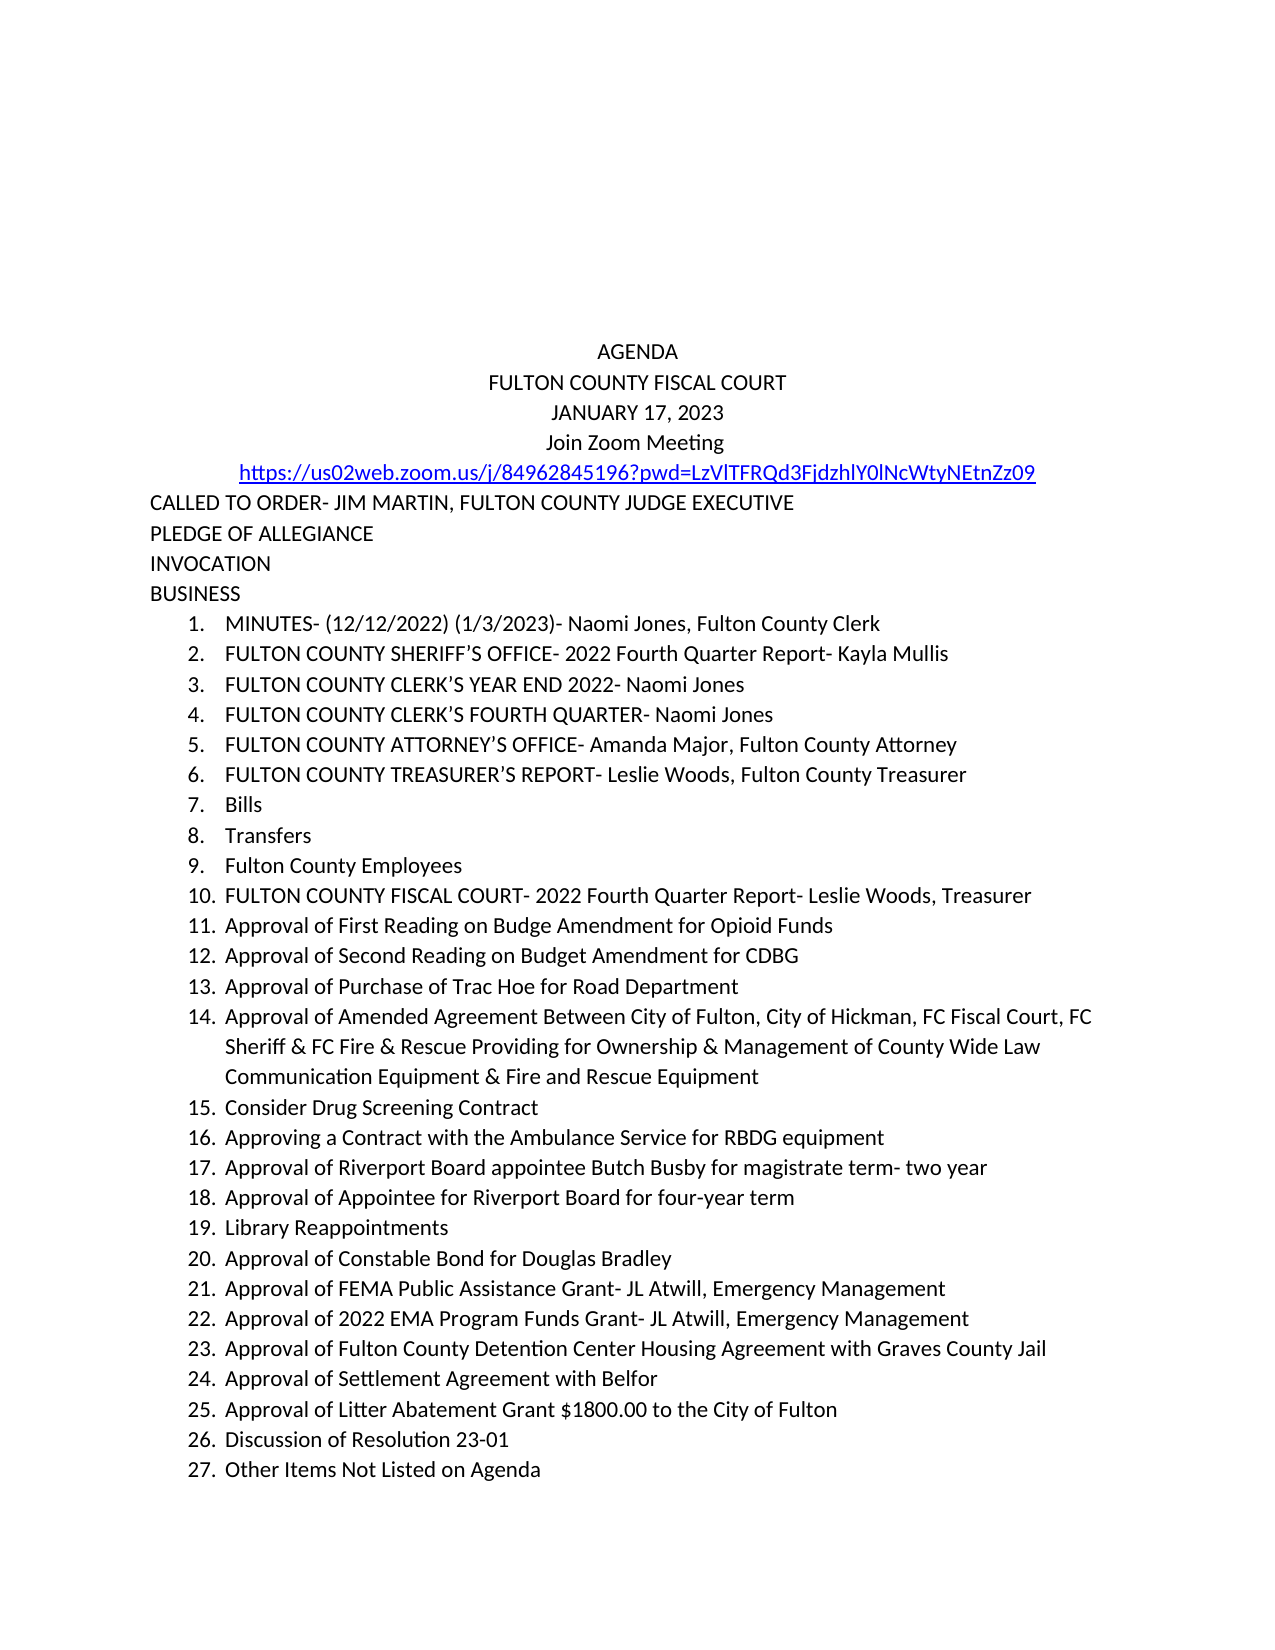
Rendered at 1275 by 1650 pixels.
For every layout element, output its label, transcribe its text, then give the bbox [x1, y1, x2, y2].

text PLEDGE OF ALLEGIANCE [150, 519, 1125, 547]
list Approval of Fulton County Detention Center Housing Agreement with Graves County Jail [187, 1334, 1125, 1362]
list Approval of FEMA Public Assistance Grant- JL Atwill, Emergency Management [187, 1274, 1125, 1302]
list Approval of 2022 EMA Program Funds Grant- JL Atwill, Emergency Management [187, 1304, 1125, 1332]
list Library Reappointments [187, 1213, 1125, 1242]
list FULTON COUNTY ATTORNEY’S OFFICE- Amanda Major, Fulton County Attorney [187, 730, 1125, 758]
list FULTON COUNTY FISCAL COURT- 2022 Fourth Quarter Report- Leslie Woods, Treasurer [187, 881, 1125, 909]
list FULTON COUNTY CLERK’S FOURTH QUARTER- Naomi Jones [187, 700, 1125, 728]
list Consider Drug Screening Contract [187, 1093, 1125, 1121]
list Approval of First Reading on Budge Amendment for Opioid Funds [187, 911, 1125, 939]
list Approval of Appointee for Riverport Board for four-year term [187, 1183, 1125, 1211]
text FULTON COUNTY FISCAL COURT [150, 368, 1125, 396]
list FULTON COUNTY TREASURER’S REPORT- Leslie Woods, Fulton County Treasurer [187, 760, 1125, 788]
text CALLED TO ORDER- JIM MARTIN, FULTON COUNTY JUDGE EXECUTIVE [150, 488, 1125, 517]
text BUSINESS [150, 579, 1125, 607]
list Approval of Amended Agreement Between City of Fulton, City of Hickman, FC Fiscal Court, FC Sheriff & FC Fire & Rescue Providing for Ownership & Management of County Wide Law Communication Equipment & Fire and Rescue Equipment [187, 1002, 1125, 1091]
list Approval of Settlement Agreement with Belfor [187, 1364, 1125, 1393]
list Approval of Constable Bond for Douglas Bradley [187, 1244, 1125, 1272]
list Approval of Litter Abatement Grant $1800.00 to the City of Fulton [187, 1395, 1125, 1423]
list Other Items Not Listed on Agenda [187, 1455, 1125, 1483]
list FULTON COUNTY CLERK’S YEAR END 2022- Naomi Jones [187, 670, 1125, 698]
list FULTON COUNTY SHERIFF’S OFFICE- 2022 Fourth Quarter Report- Kayla Mullis [187, 639, 1125, 668]
list Approval of Purchase of Trac Hoe for Road Department [187, 972, 1125, 1000]
list MINUTES- (12/12/2022) (1/3/2023)- Naomi Jones, Fulton County Clerk [187, 609, 1125, 637]
list Approval of Riverport Board appointee Butch Busby for magistrate term- two year [187, 1153, 1125, 1181]
list Bills [187, 791, 1125, 819]
list Discussion of Resolution 23-01 [187, 1425, 1125, 1453]
text AGENDA [150, 337, 1125, 366]
list Fulton County Employees [187, 851, 1125, 879]
list Transfers [187, 821, 1125, 849]
list Approving a Contract with the Ambulance Service for RBDG equipment [187, 1123, 1125, 1151]
list Approval of Second Reading on Budget Amendment for CDBG [187, 942, 1125, 970]
text Join Zoom Meeting https://us02web.zoom.us/j/84962845196?pwd=LzVlTFRQd3FjdzhlY0lNcWtyNEtnZz09 [150, 428, 1125, 486]
text JANUARY 17, 2023 [150, 398, 1125, 426]
text INVOCATION [150, 549, 1125, 577]
